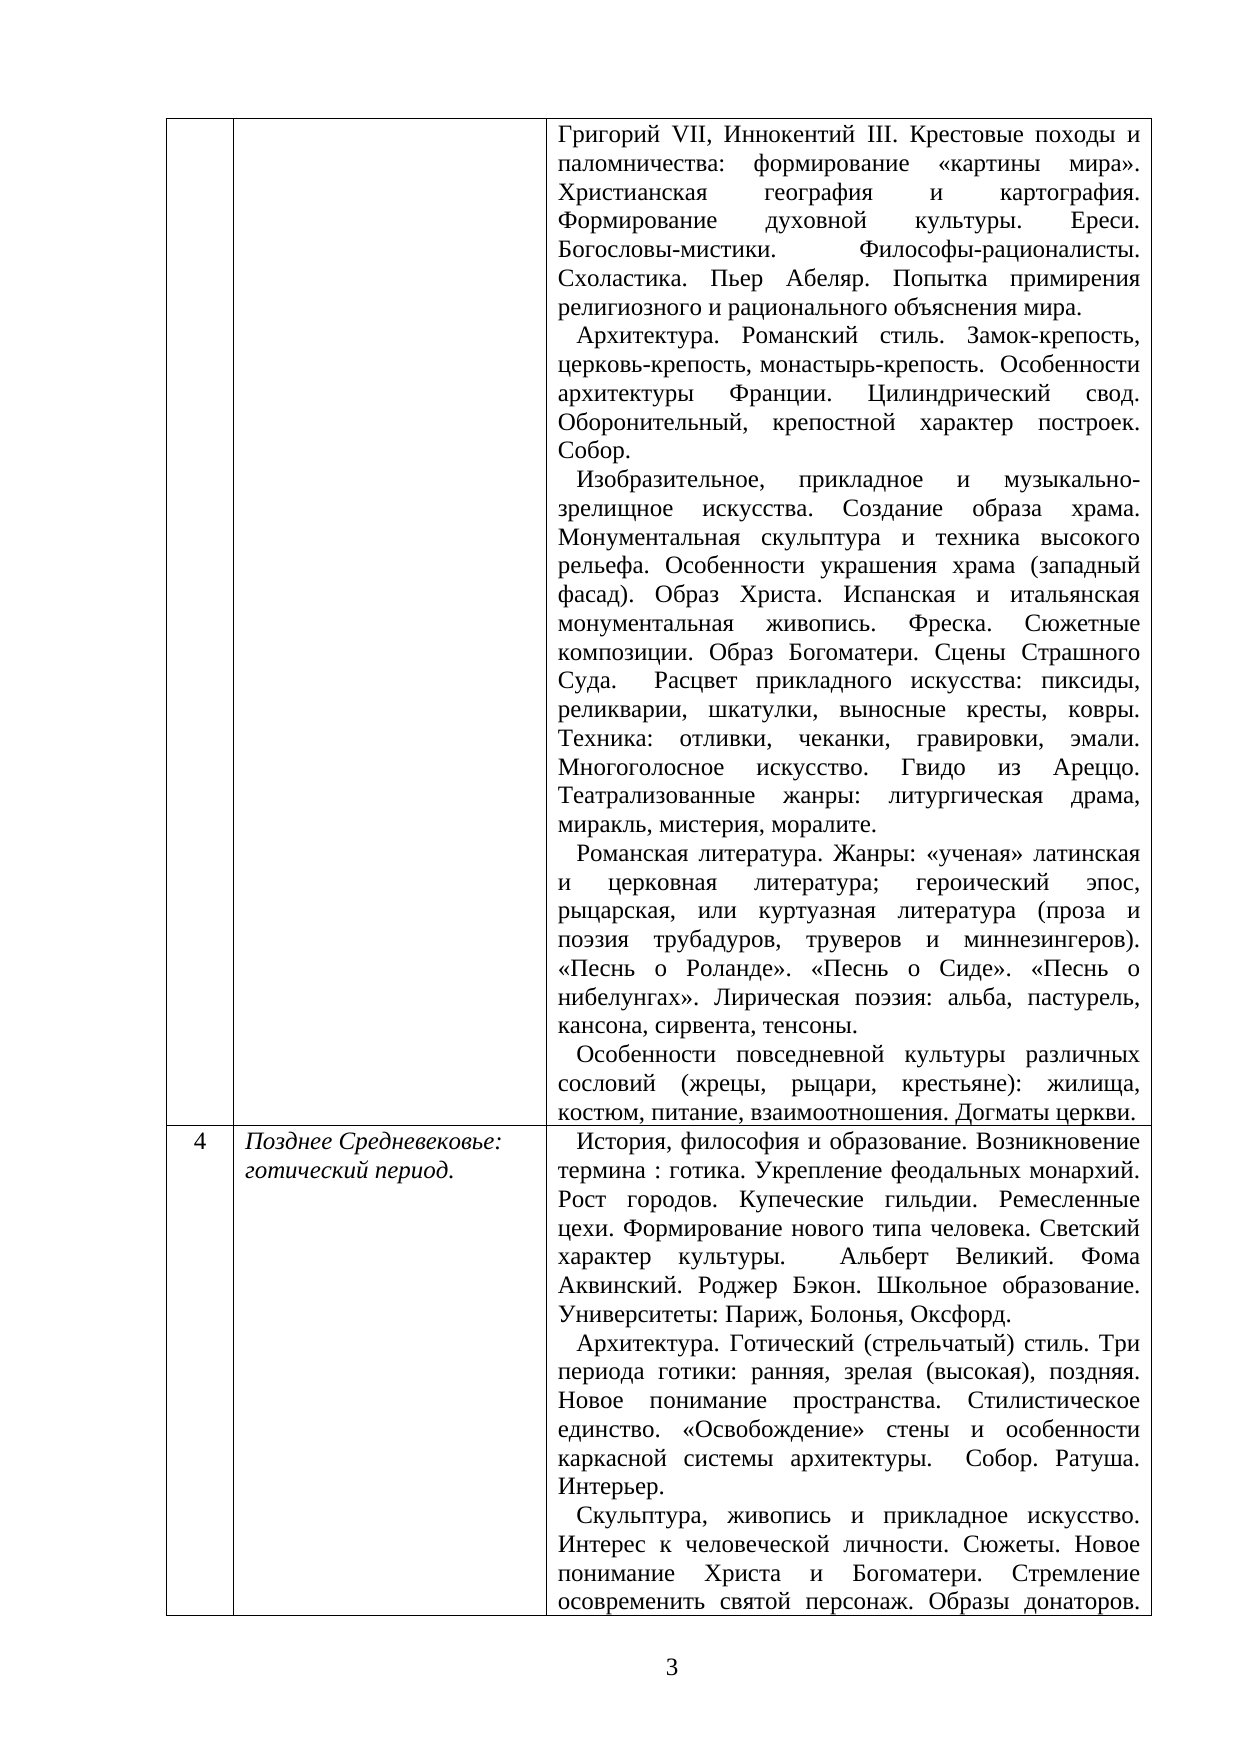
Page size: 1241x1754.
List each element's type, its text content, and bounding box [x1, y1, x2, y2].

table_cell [234, 1126, 546, 1615]
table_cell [547, 1126, 1151, 1615]
table_cell 4 [167, 1126, 233, 1615]
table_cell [234, 119, 546, 1125]
table_cell 3 [167, 119, 233, 1125]
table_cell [547, 119, 1151, 1125]
